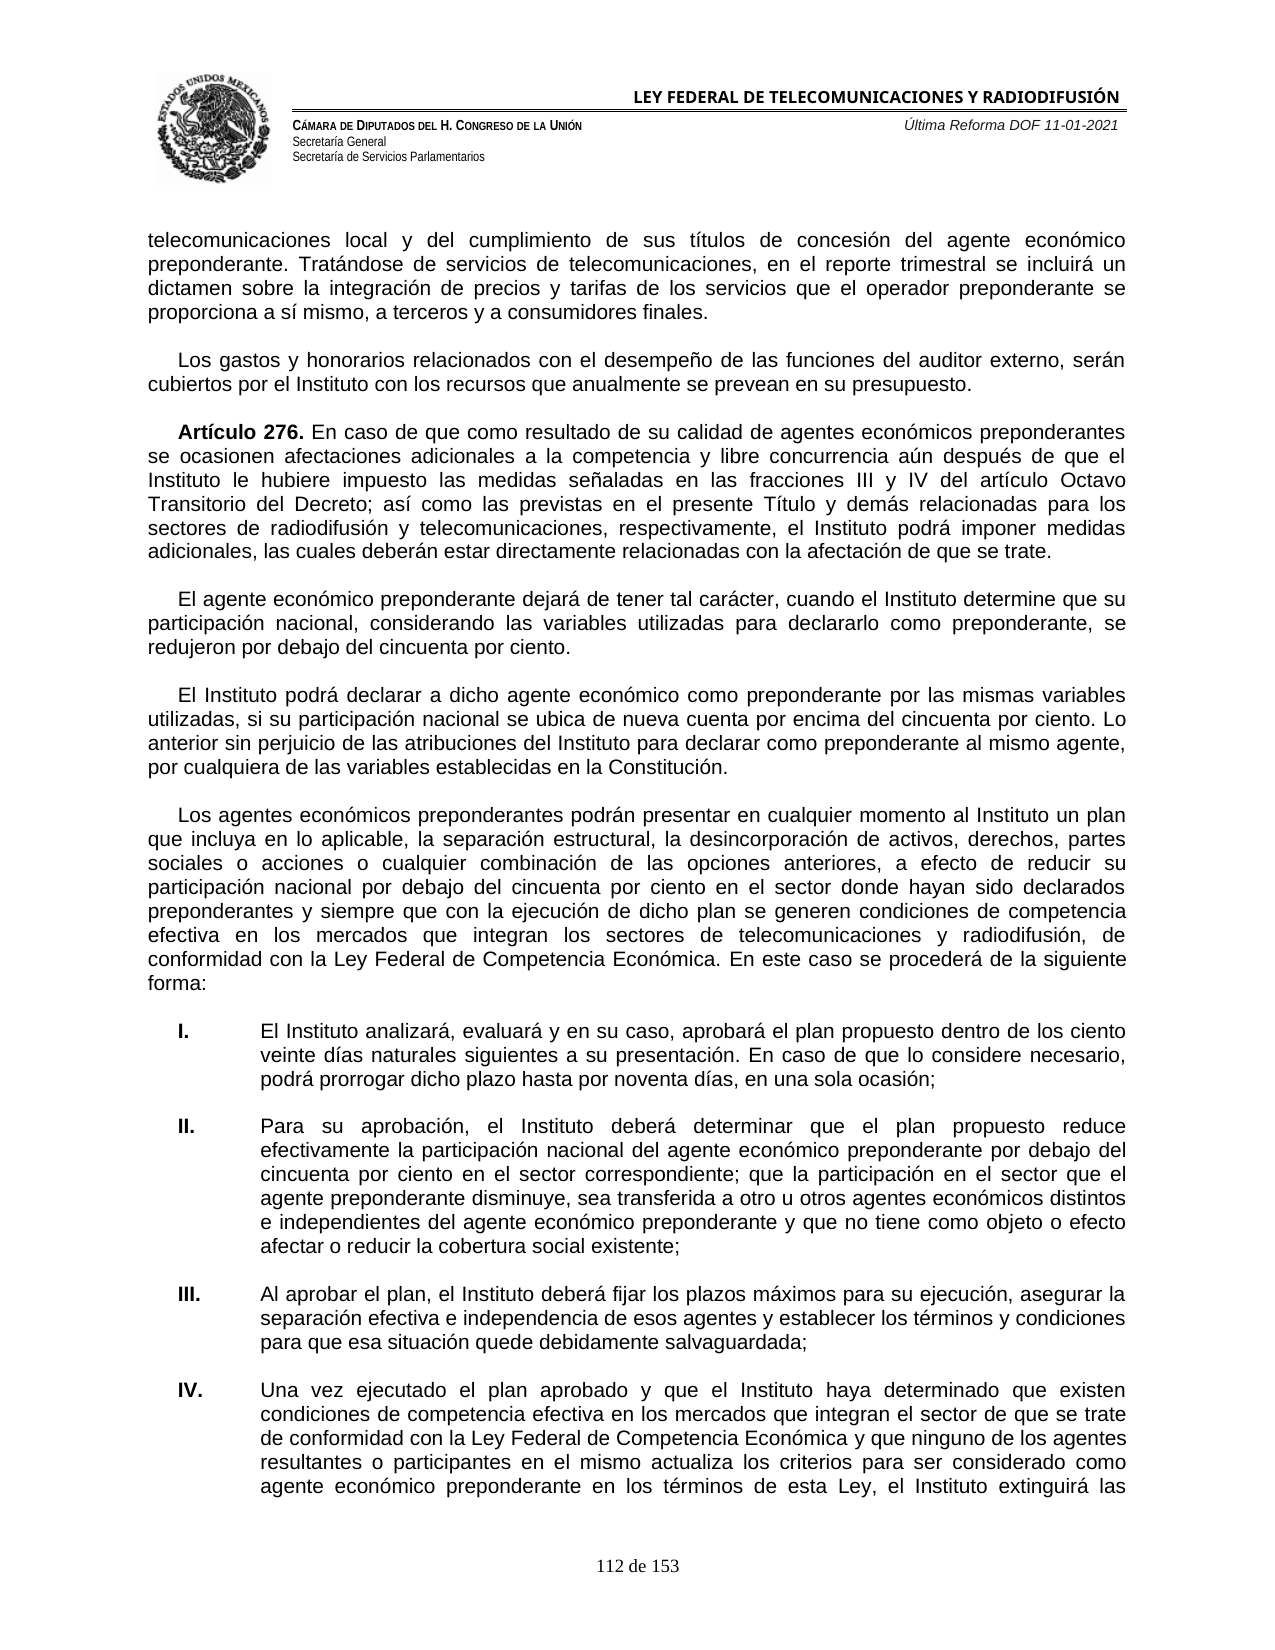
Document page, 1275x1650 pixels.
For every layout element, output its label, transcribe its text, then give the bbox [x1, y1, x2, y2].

text II. Para su aprobación, el Instituto deberá determinar que el plan propuesto reduce efectivamente la participación nacional del agente económico preponderante por debajo del cincuenta por ciento en el sector correspondiente; que la participación en el sector que el agente preponderante disminuye, sea transferida a otro u otros agentes económicos distintos e independientes del agente económico preponderante y que no tiene como objeto o efecto afectar o reducir la cobertura social existente; [178, 1114, 1127, 1258]
text I. El Instituto analizará, evaluará y en su caso, aprobará el plan propuesto dentro de los ciento veinte días naturales siguientes a su presentación. En caso de que lo considere necesario, podrá prorrogar dicho plazo hasta por noventa días, en una sola ocasión; [178, 1018, 1127, 1090]
text Los agentes económicos preponderantes podrán presentar en cualquier momento al Instituto un plan que incluya en lo aplicable, la separación estructural, la desincorporación de activos, derechos, partes sociales o acciones o cualquier combinación de las opciones anteriores, a efecto de reducir su participación nacional por debajo del cincuenta por ciento en el sector donde hayan sido declarados preponderantes y siempre que con la ejecución de dicho plan se generen condiciones de competencia efectiva en los mercados que integran los sectores de telecomunicaciones y radiodifusión, de conformidad con la Ley Federal de Competencia Económica. En este caso se procederá de la siguiente forma: [148, 803, 1127, 994]
text Los gastos y honorarios relacionados con el desempeño de las funciones del auditor externo, serán cubiertos por el Instituto con los recursos que anualmente se prevean en su presupuesto. [148, 348, 1127, 396]
text Artículo 276. En caso de que como resultado de su calidad de agentes económicos preponderantes se ocasionen afectaciones adicionales a la competencia y libre concurrencia aún después de que el Instituto le hubiere impuesto las medidas señaladas en las fracciones III y IV del artículo Octavo Transitorio del Decreto; así como las previstas en el presente Título y demás relacionadas para los sectores de radiodifusión y telecomunicaciones, respectivamente, el Instituto podrá imponer medidas adicionales, las cuales deberán estar directamente relacionadas con la afectación de que se trate. [148, 419, 1127, 563]
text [178, 1378, 1127, 1498]
text III. Al aprobar el plan, el Instituto deberá fijar los plazos máximos para su ejecución, asegurar la separación efectiva e independencia de esos agentes y establecer los términos y condiciones para que esa situación quede debidamente salvaguardada; [178, 1282, 1127, 1354]
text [148, 228, 1127, 324]
text El agente económico preponderante dejará de tener tal carácter, cuando el Instituto determine que su participación nacional, considerando las variables utilizadas para declararlo como preponderante, se redujeron por debajo del cincuenta por ciento. [148, 587, 1127, 659]
text El Instituto podrá declarar a dicho agente económico como preponderante por las mismas variables utilizadas, si su participación nacional se ubica de nueva cuenta por encima del cincuenta por ciento. Lo anterior sin perjuicio de las atribuciones del Instituto para declarar como preponderante al mismo agente, por cualquiera de las variables establecidas en la Constitución. [148, 683, 1127, 779]
